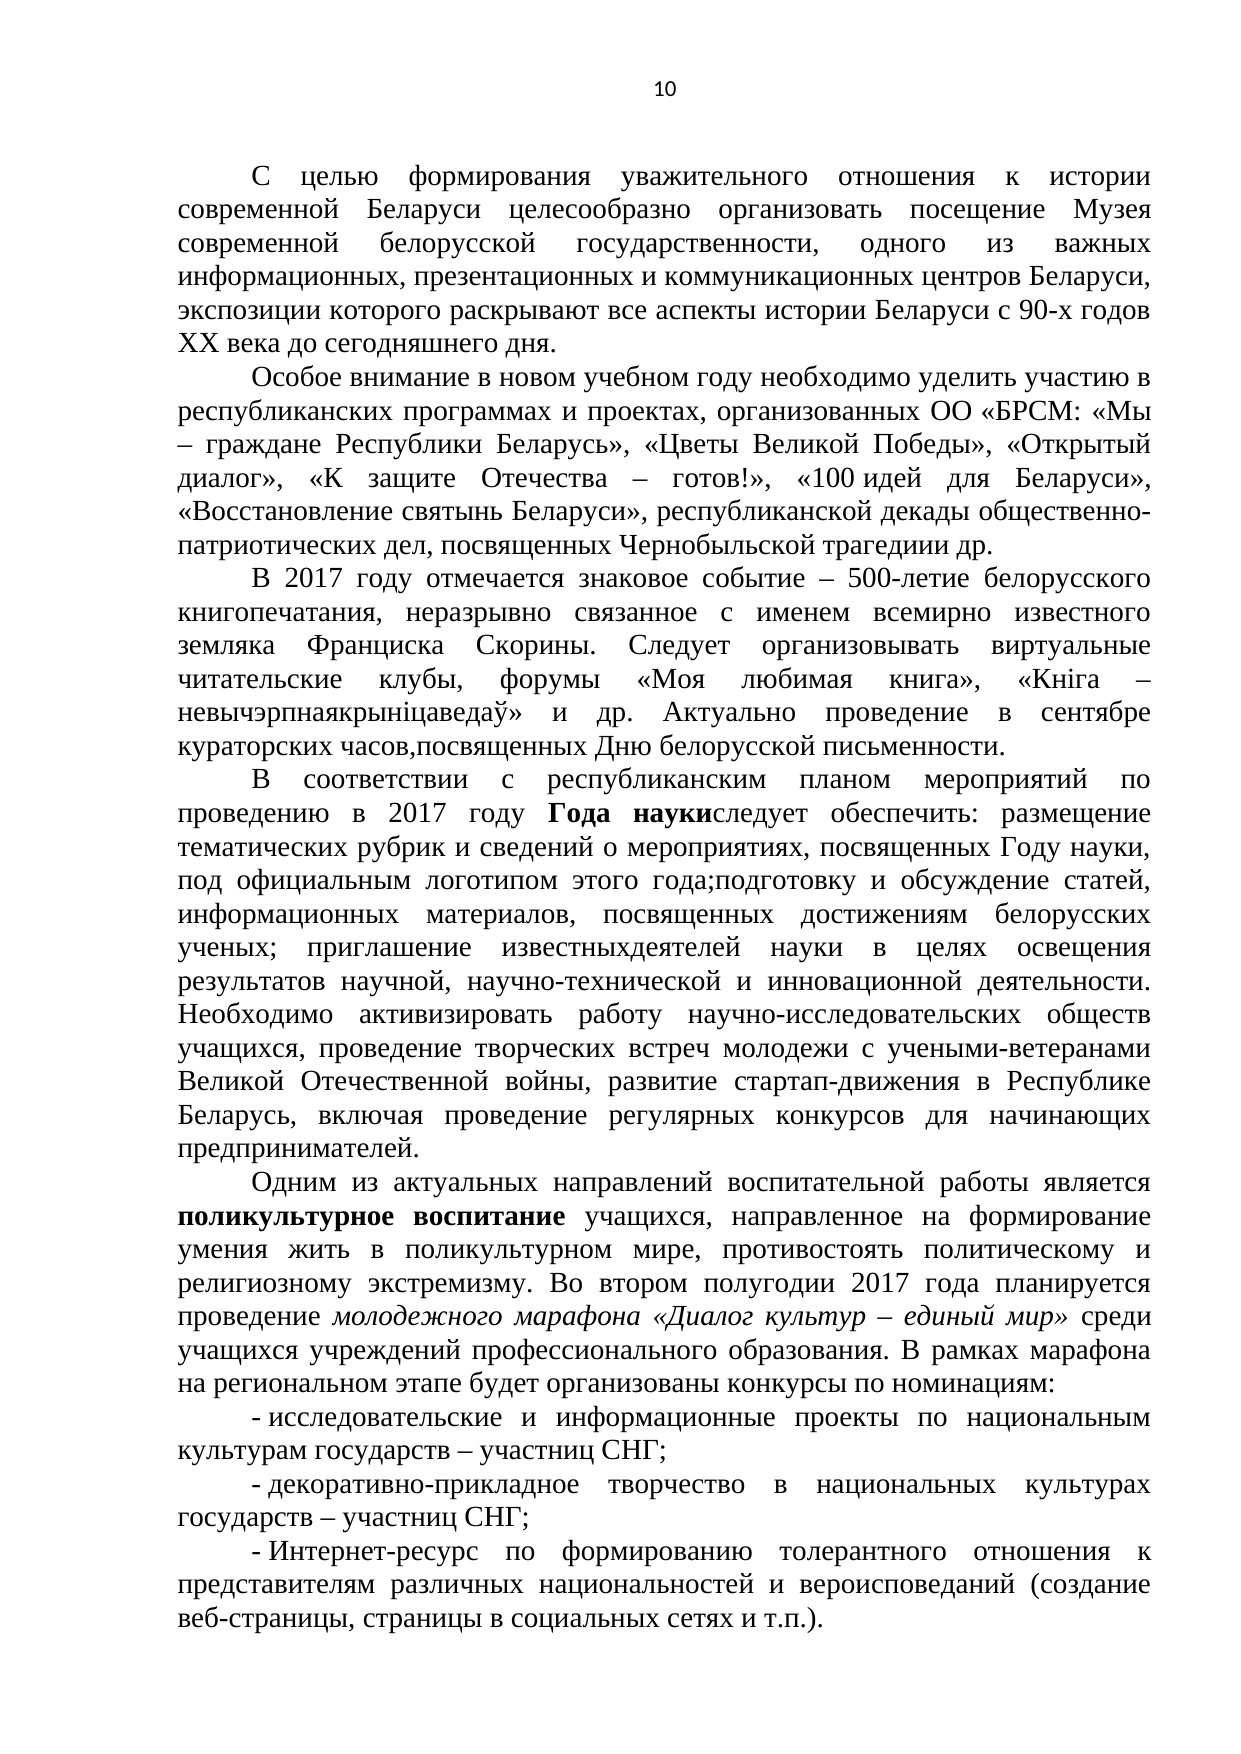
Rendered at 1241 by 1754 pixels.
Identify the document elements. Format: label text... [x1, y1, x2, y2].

text С целью формирования уважительного отношения к истории современной Беларуси целесообразно организовать посещение Музея современной белорусской государственности, одного из важных информационных, презентационных и коммуникационных центров Беларуси, экспозиции которого раскрывают все аспекты истории Беларуси с 90-х годов XX века до сегодняшнего дня. [177, 158, 1152, 359]
text - Интернет-ресурс по формированию толерантного отношения к представителям различных национальностей и вероисповеданий (создание веб-страницы, страницы в социальных сетях и т.п.). [177, 1533, 1152, 1634]
text - декоративно-прикладное творчество в национальных культурах государств – участниц СНГ; [177, 1466, 1152, 1533]
text - исследовательские и информационные проекты по национальным культурам государств – участниц СНГ; [177, 1399, 1152, 1466]
text В 2017 году отмечается знаковое событие – 500-летие белорусского книгопечатания, неразрывно связанное с именем всемирно известного земляка Франциска Скорины. Следует организовывать виртуальные читательские клубы, форумы «Моя любимая книга», «Кніга – невычэрпнаякрыніцаведаў» и др. Актуально проведение в сентябре кураторских часов,посвященных Дню белорусской письменности. [177, 560, 1152, 762]
text Особое внимание в новом учебном году необходимо уделить участию в республиканских программах и проектах, организованных ОО «БРСМ: «Мы – граждане Республики Беларусь», «Цветы Великой Победы», «Открытый диалог», «К защите Отечества – готов!», «100 идей для Беларуси», «Восстановление святынь Беларуси», республиканской декады общественно-патриотических дел, посвященных Чернобыльской трагедиии др. [177, 359, 1152, 560]
text В соответствии с республиканским планом мероприятий по проведению в 2017 году Года наукиследует обеспечить: размещение тематических рубрик и сведений о мероприятиях, посвященных Году науки, под официальным логотипом этого года;подготовку и обсуждение статей, информационных материалов, посвященных достижениям белорусских ученых; приглашение известныхдеятелей науки в целях освещения результатов научной, научно-технической и инновационной деятельности. Необходимо активизировать работу научно-исследовательских обществ учащихся, проведение творческих встреч молодежи с учеными-ветеранами Великой Отечественной войны, развитие стартап-движения в Республике Беларусь, включая проведение регулярных конкурсов для начинающих предпринимателей. [177, 762, 1152, 1164]
text Одним из актуальных направлений воспитательной работы является поликультурное воспитание учащихся, направленное на формирование умения жить в поликультурном мире, противостоять политическому и религиозному экстремизму. Во втором полугодии 2017 года планируется проведение молодежного марафона «Диалог культур – единый мир» среди учащихся учреждений профессионального образования. В рамках марафона на региональном этапе будет организованы конкурсы по номинациям: [177, 1164, 1152, 1399]
